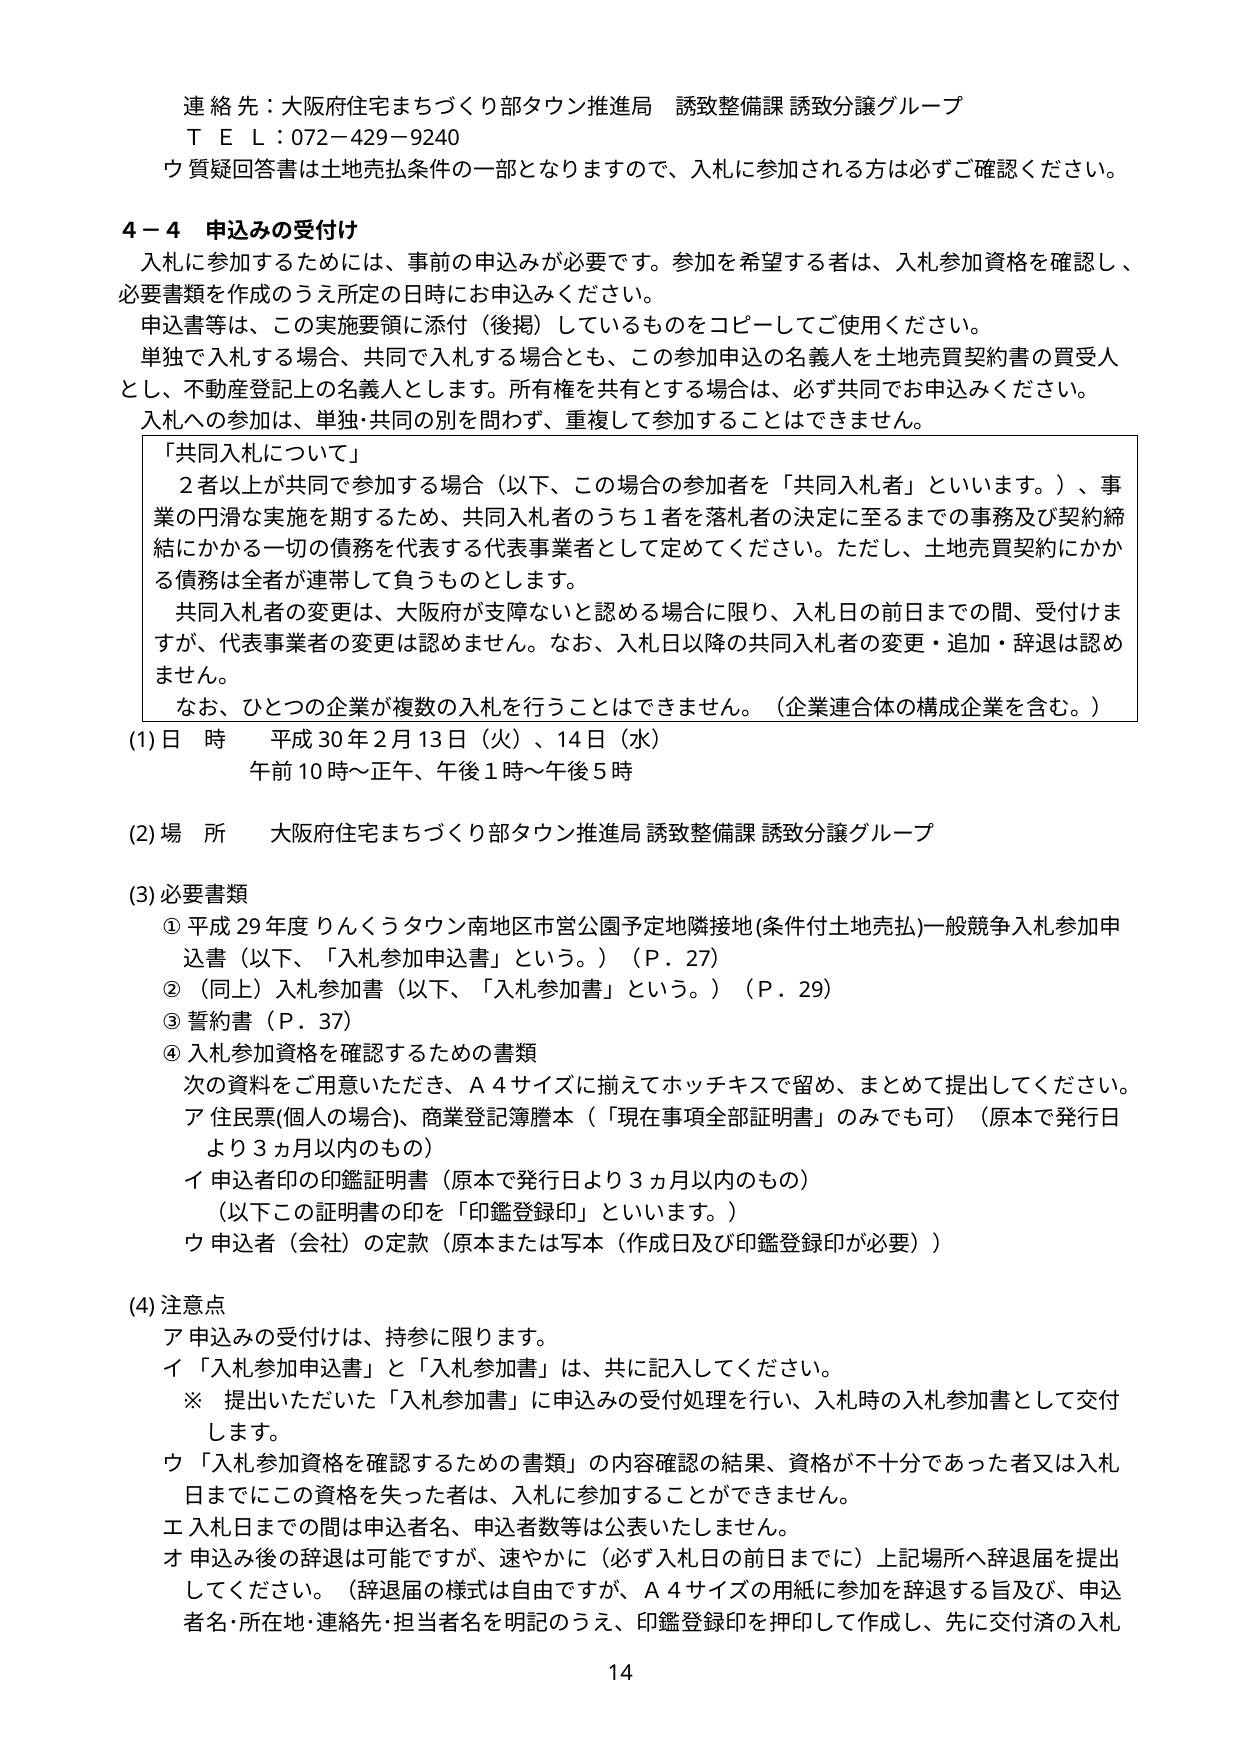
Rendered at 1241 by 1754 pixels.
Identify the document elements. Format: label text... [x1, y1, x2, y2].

text 単独で入札する場合、共同で入札する場合とも、この参加申込の名義人を土地売買契約書の買受人とし、不動産登記上の名義人とします。所有権を共有とする場合は、必ず共同でお申込みください。 [118, 340, 1122, 403]
table_header 「共同入札について」 ２者以上が共同で参加する場合（以下、この場合の参加者を「共同入札者」といいます。）、事業の円滑な実施を期するため、共同入札者のうち１者を落札者の決定に至るまでの事務及び契約締結にかかる一切の債務を代表する代表事業者として定めてください。ただし、土地売買契約にかかる債務は全者が連帯して負うものとします。 共同入札者の変更は、大阪府が支障ないと認める場合に限り、入札日の前日までの間、受付けますが、代表事業者の変更は認めません。なお、入札日以降の共同入札者の変更・追加・辞退は認めません。 なお、ひとつの企業が複数の入札を行うことはできません。（企業連合体の構成企業を含む。） [143, 436, 1137, 721]
text ③ 誓約書（Ｐ．37） [118, 1004, 1122, 1036]
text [162, 1541, 1122, 1636]
text ウ 質疑回答書は土地売払条件の一部となりますので、入札に参加される方は必ずご確認ください。 [162, 152, 1122, 184]
text (4) 注意点 [118, 1288, 1122, 1319]
text (2) 場 所 大阪府住宅まちづくり部タウン推進局 誘致整備課 誘致分譲グループ [118, 816, 1122, 847]
text 午前10時～正午、午後１時～午後５時 [118, 754, 1122, 786]
text 申込書等は、この実施要領に添付（後掲）しているものをコピーしてご使用ください。 [118, 308, 1122, 340]
text ウ 「入札参加資格を確認するための書類」の内容確認の結果、資格が不十分であった者又は入札日までにこの資格を失った者は、入札に参加することができません。 [162, 1446, 1122, 1509]
text (3) 必要書類 [118, 877, 1122, 909]
text ④ 入札参加資格を確認するための書類 [118, 1036, 1122, 1068]
text 連 絡 先：大阪府住宅まちづくり部タウン推進局 誘致整備課 誘致分譲グループ [118, 89, 1122, 120]
text ② （同上）入札参加書（以下、「入札参加書」という。）（Ｐ．29） [118, 972, 1122, 1004]
text ４－４ 申込みの受付け [118, 213, 1122, 245]
text ア 申込みの受付けは、持参に限ります。 [118, 1319, 1122, 1351]
text 次の資料をご用意いただき、Ａ４サイズに揃えてホッチキスで留め、まとめて提出してください。 [118, 1068, 1122, 1099]
text ア 住民票(個人の場合)、商業登記簿謄本（「現在事項全部証明書」のみでも可）（原本で発行日より３ヵ月以内のもの） [184, 1099, 1122, 1163]
text ※ 提出いただいた「入札参加書」に申込みの受付処理を行い、入札時の入札参加書として交付します。 [184, 1383, 1122, 1446]
text （以下この証明書の印を「印鑑登録印」といいます。） [118, 1194, 1122, 1226]
text イ 申込者印の印鑑証明書（原本で発行日より３ヵ月以内のもの） [184, 1163, 1122, 1194]
text イ 「入札参加申込書」と「入札参加書」は、共に記入してください。 [162, 1351, 1122, 1383]
text エ 入札日までの間は申込者名、申込者数等は公表いたしません。 [162, 1509, 1122, 1541]
text 入札への参加は、単独･共同の別を問わず、重複して参加することはできません。 [118, 403, 1122, 435]
text Ｔ Ｅ Ｌ：072－429－9240 [118, 120, 1122, 152]
text (1) 日 時 平成30年２月13日（火）、14日（水） [118, 722, 1122, 754]
text 入札に参加するためには、事前の申込みが必要です。参加を希望する者は、入札参加資格を確認し、必要書類を作成のうえ所定の日時にお申込みください。 [118, 245, 1122, 308]
text ① 平成29年度 りんくうタウン南地区市営公園予定地隣接地(条件付土地売払)一般競争入札参加申込書（以下、「入札参加申込書」という。）（Ｐ．27） [162, 909, 1122, 972]
text ウ 申込者（会社）の定款（原本または写本（作成日及び印鑑登録印が必要）） [118, 1226, 1122, 1258]
